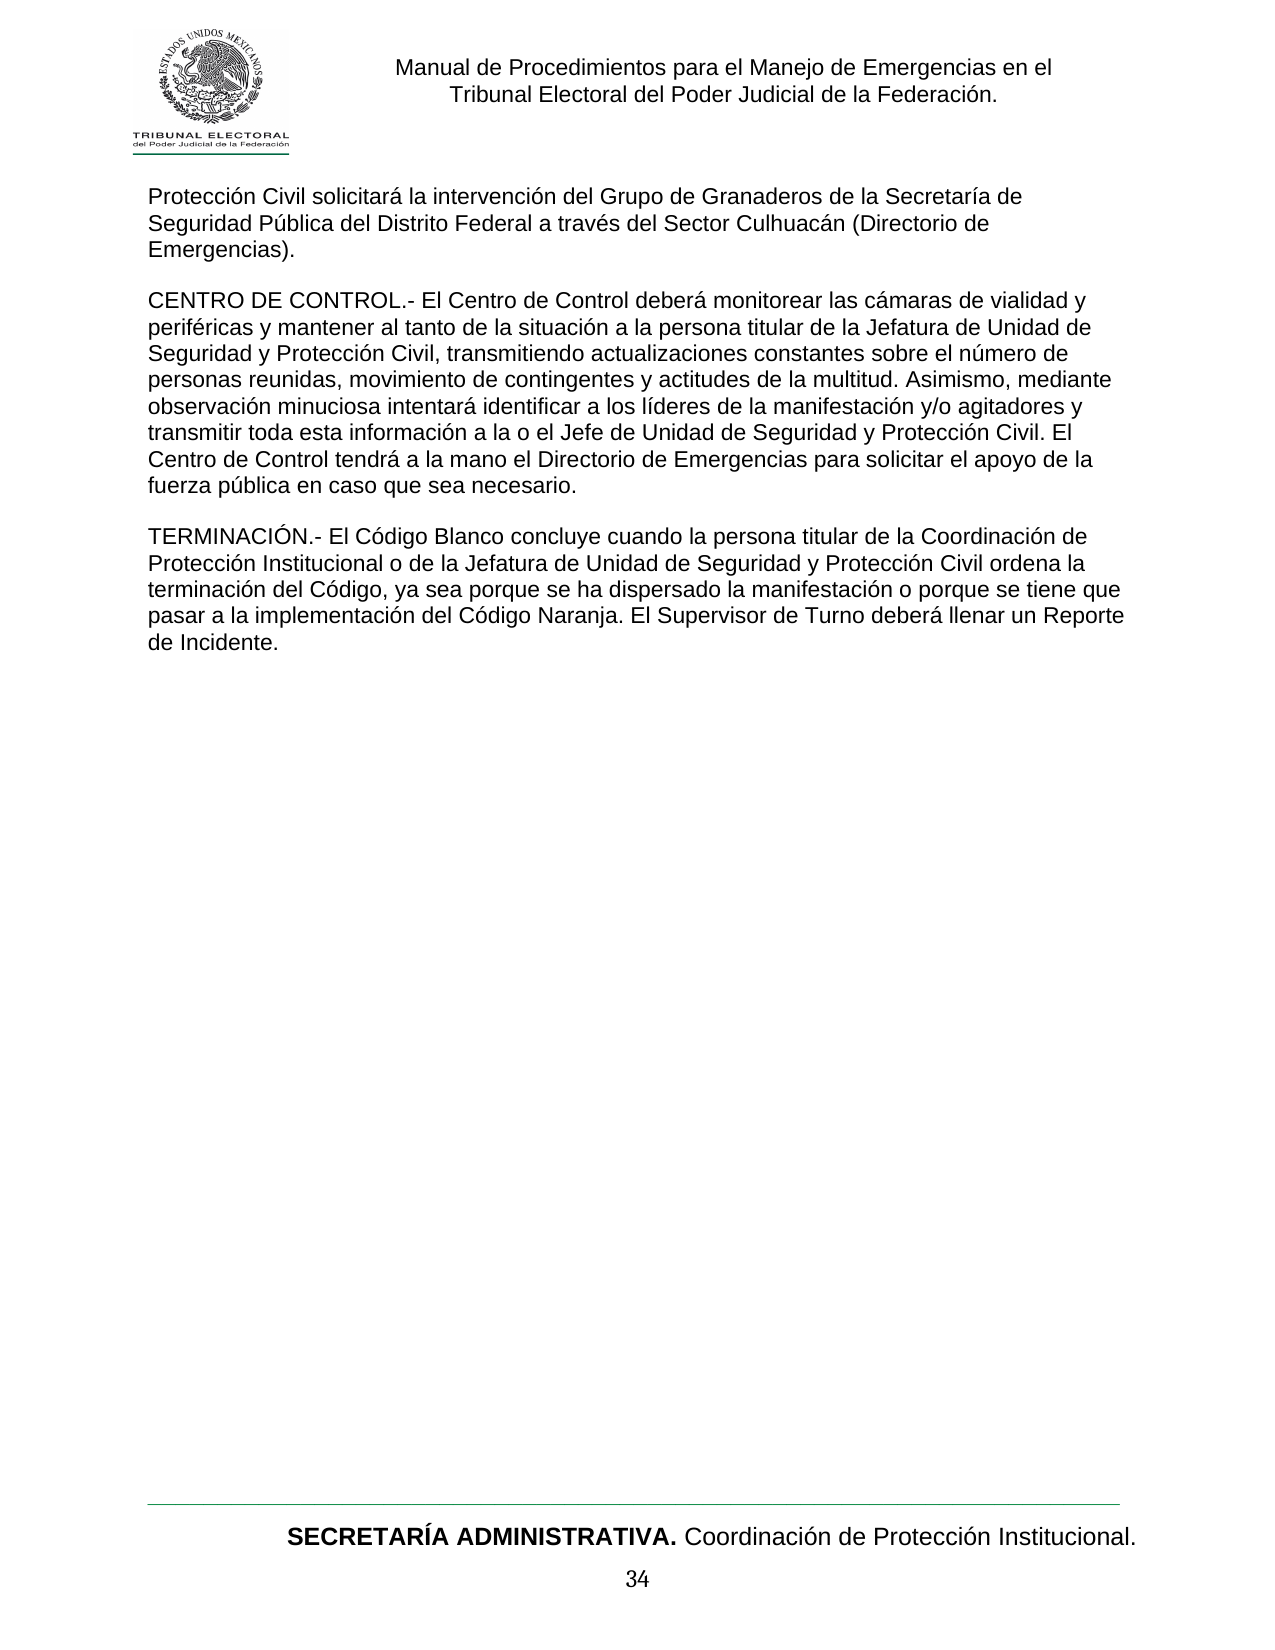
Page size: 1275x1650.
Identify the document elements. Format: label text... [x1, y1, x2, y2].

text TERMINACIÓN.- El Código Blanco concluye cuando la persona titular de la Coordinación de Protección Institucional o de la Jefatura de Unidad de Seguridad y Protección Civil ordena la terminación del Código, ya sea porque se ha dispersado la manifestación o porque se tiene que pasar a la implementación del Código Naranja. El Supervisor de Turno deberá llenar un Reporte de Incidente. [148, 523, 1127, 655]
text CENTRO DE CONTROL.- El Centro de Control deberá monitorear las cámaras de vialidad y periféricas y mantener al tanto de la situación a la persona titular de la Jefatura de Unidad de Seguridad y Protección Civil, transmitiendo actualizaciones constantes sobre el número de personas reunidas, movimiento de contingentes y actitudes de la multitud. Asimismo, mediante observación minuciosa intentará identificar a los líderes de la manifestación y/o agitadores y transmitir toda esta información a la o el Jefe de Unidad de Seguridad y Protección Civil. El Centro de Control tendrá a la mano el Directorio de Emergencias para solicitar el apoyo de la fuerza pública en caso que sea necesario. [148, 287, 1127, 498]
picture [132, 29, 290, 155]
